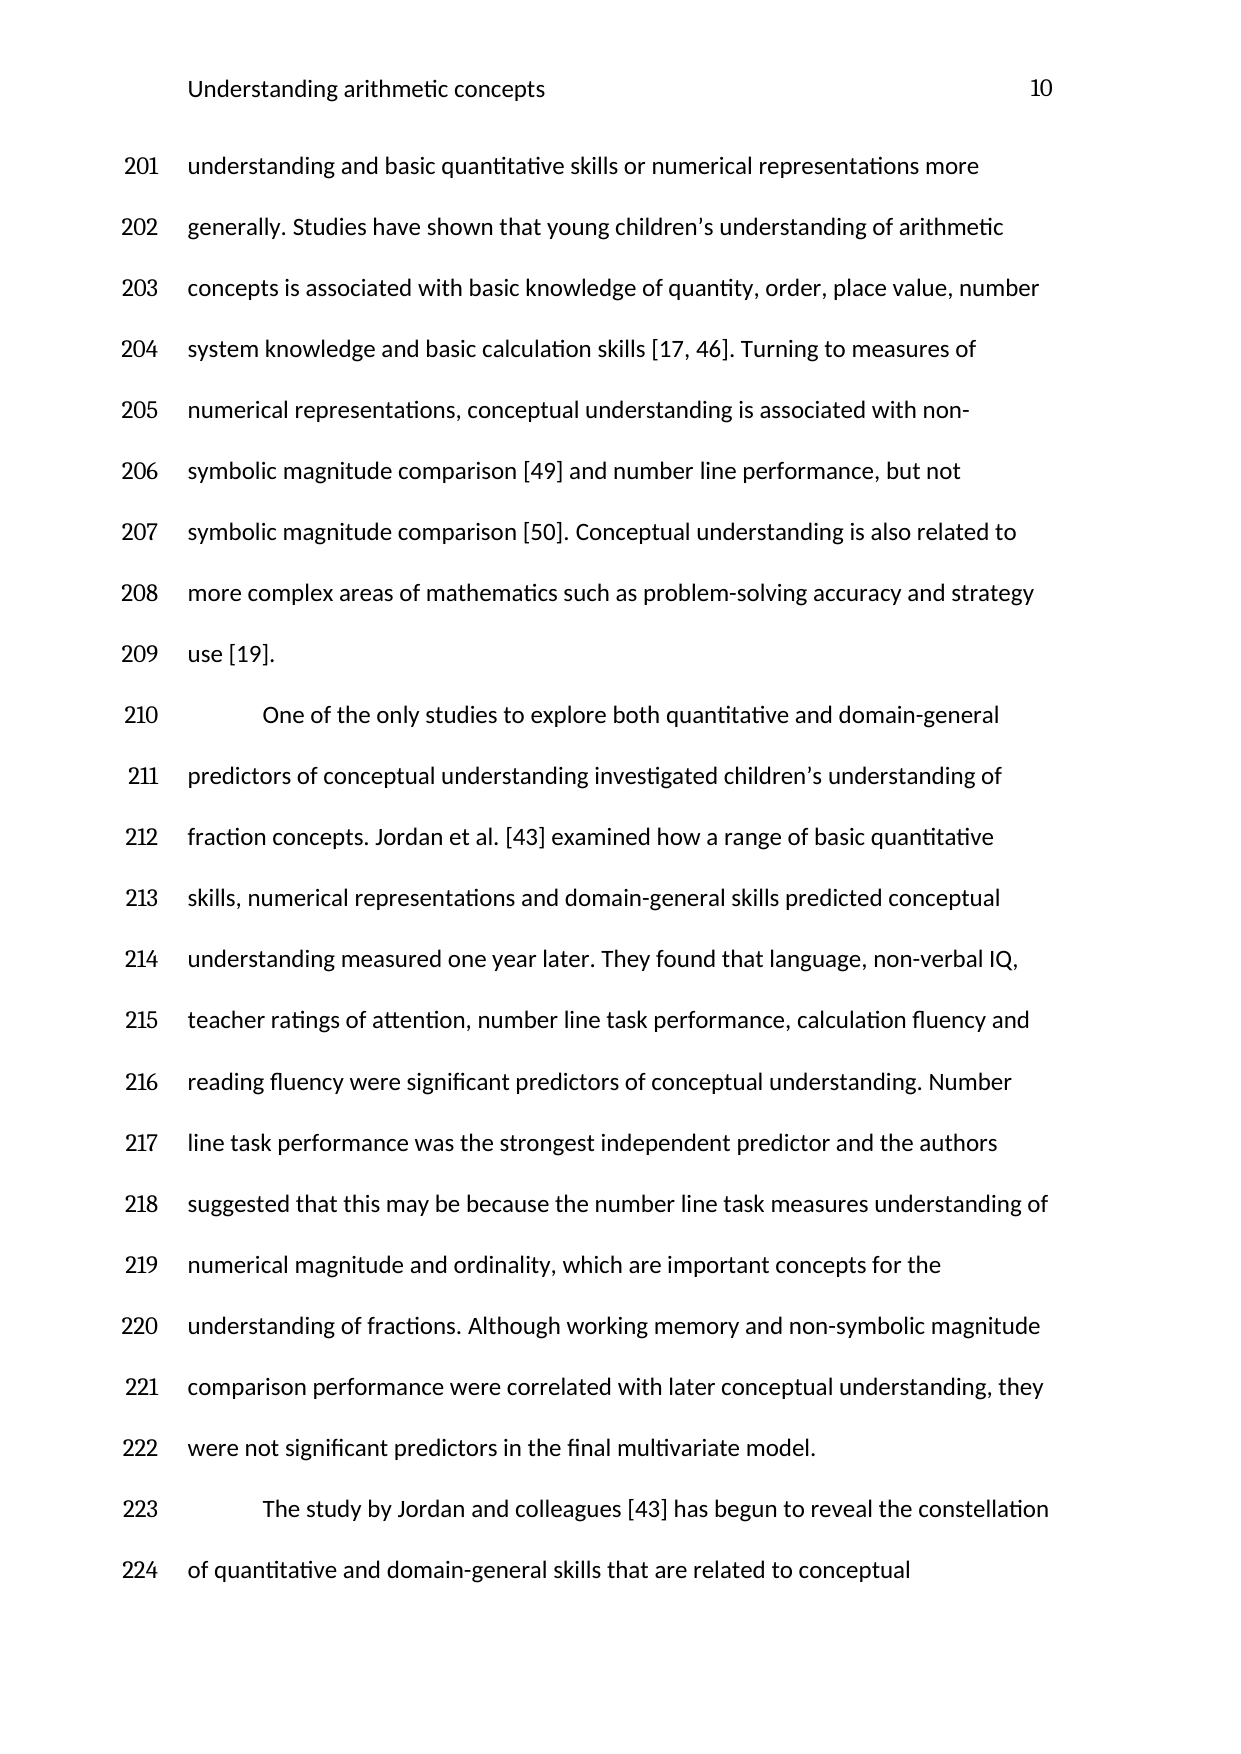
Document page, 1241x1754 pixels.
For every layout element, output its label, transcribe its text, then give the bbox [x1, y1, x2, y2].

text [187, 1493, 1053, 1584]
text One of the only studies to explore both quantitative and domain-general predictors of conceptual understanding investigated children’s understanding of fraction concepts. Jordan et al. [43] examined how a range of basic quantitative skills, numerical representations and domain-general skills predicted conceptual understanding measured one year later. They found that language, non-verbal IQ, teacher ratings of attention, number line task performance, calculation fluency and reading fluency were significant predictors of conceptual understanding. Number line task performance was the strongest independent predictor and the authors suggested that this may be because the number line task measures understanding of numerical magnitude and ordinality, which are important concepts for the understanding of fractions. Although working memory and non-symbolic magnitude comparison performance were correlated with later conceptual understanding, they were not significant predictors in the final multivariate model. [187, 699, 1053, 1462]
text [187, 150, 1053, 669]
